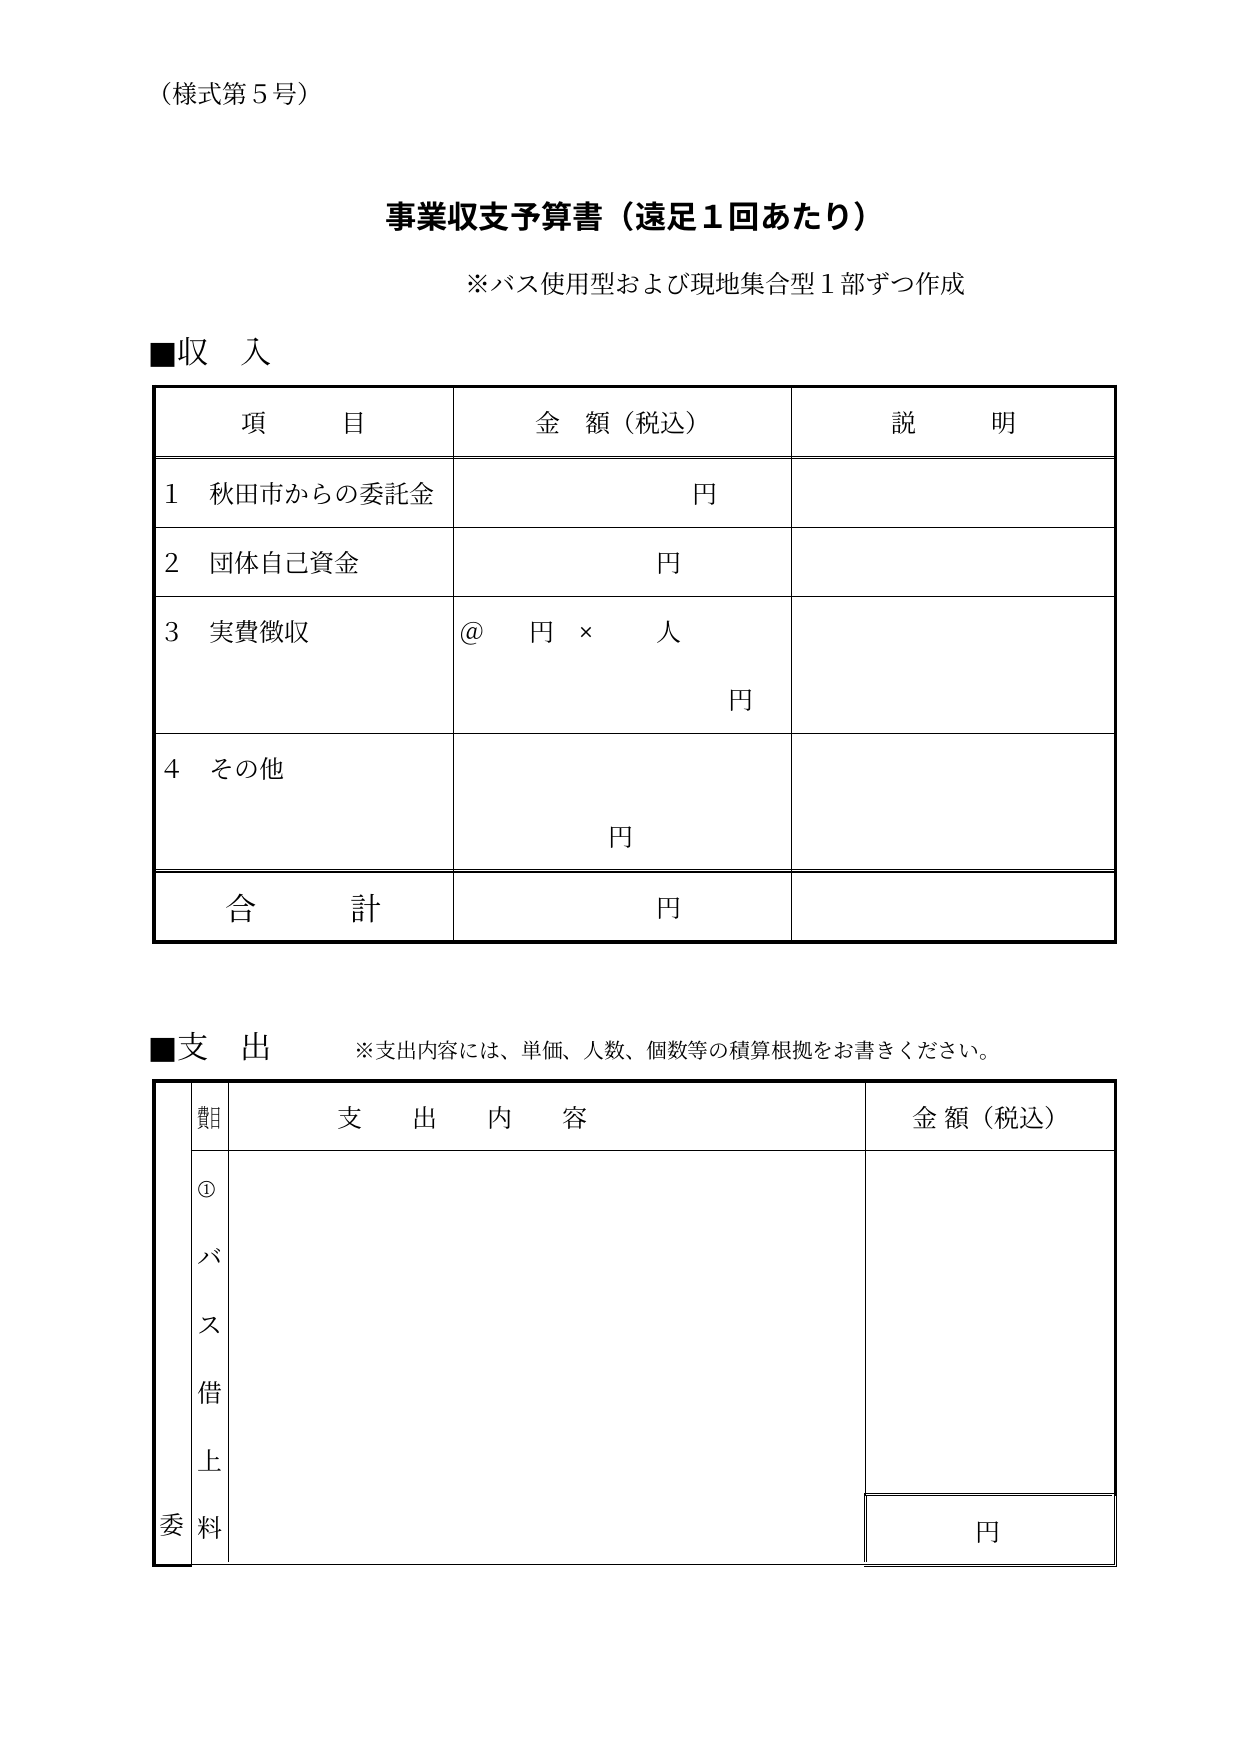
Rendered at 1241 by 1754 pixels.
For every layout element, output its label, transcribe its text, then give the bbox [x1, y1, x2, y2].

table_cell 円 [866, 1494, 1114, 1564]
text ■収 入 [148, 317, 1122, 384]
table_cell 円 [454, 734, 791, 869]
table_cell １ 秋田市からの委託金 [156, 459, 453, 527]
table_cell ２ 団体自己資金 [156, 528, 453, 596]
table_cell ４ その他 [156, 734, 453, 869]
text 事業収支予算書（遠足１回あたり） [148, 181, 1122, 249]
table_cell 合 計 [156, 873, 453, 940]
table_cell [792, 528, 1114, 596]
table_header 支 出 内 容 [229, 1083, 865, 1150]
table_cell 円 [454, 873, 791, 940]
table_header 項 目 [156, 388, 453, 456]
table_cell [229, 1151, 866, 1564]
table_cell [792, 734, 1114, 869]
table_header 金 額（税込） [866, 1083, 1114, 1150]
table_cell ①バス借 上料 [192, 1151, 229, 1564]
table_cell 円 [454, 459, 791, 527]
table_cell [792, 597, 1114, 732]
table_header 金 額（税込） [454, 388, 791, 456]
table_cell [792, 873, 1114, 940]
text ※バス使用型および現地集合型１部ずつ作成 [148, 249, 1122, 317]
text ■支 出 ※支出内容には、単価、人数、個数等の積算根拠をお書きください。 [148, 1011, 1122, 1079]
table_cell [866, 1151, 1114, 1493]
table_header 委 託 対 象 経 費 [156, 1083, 191, 1564]
table_header 説 明 [792, 388, 1114, 456]
table_cell ＠ 円 × 人 円 [454, 597, 791, 732]
table_cell 円 [454, 528, 791, 596]
table_header 費目 [192, 1083, 228, 1150]
table_cell ３ 実費徴収 [156, 597, 453, 732]
table_cell [792, 459, 1114, 527]
